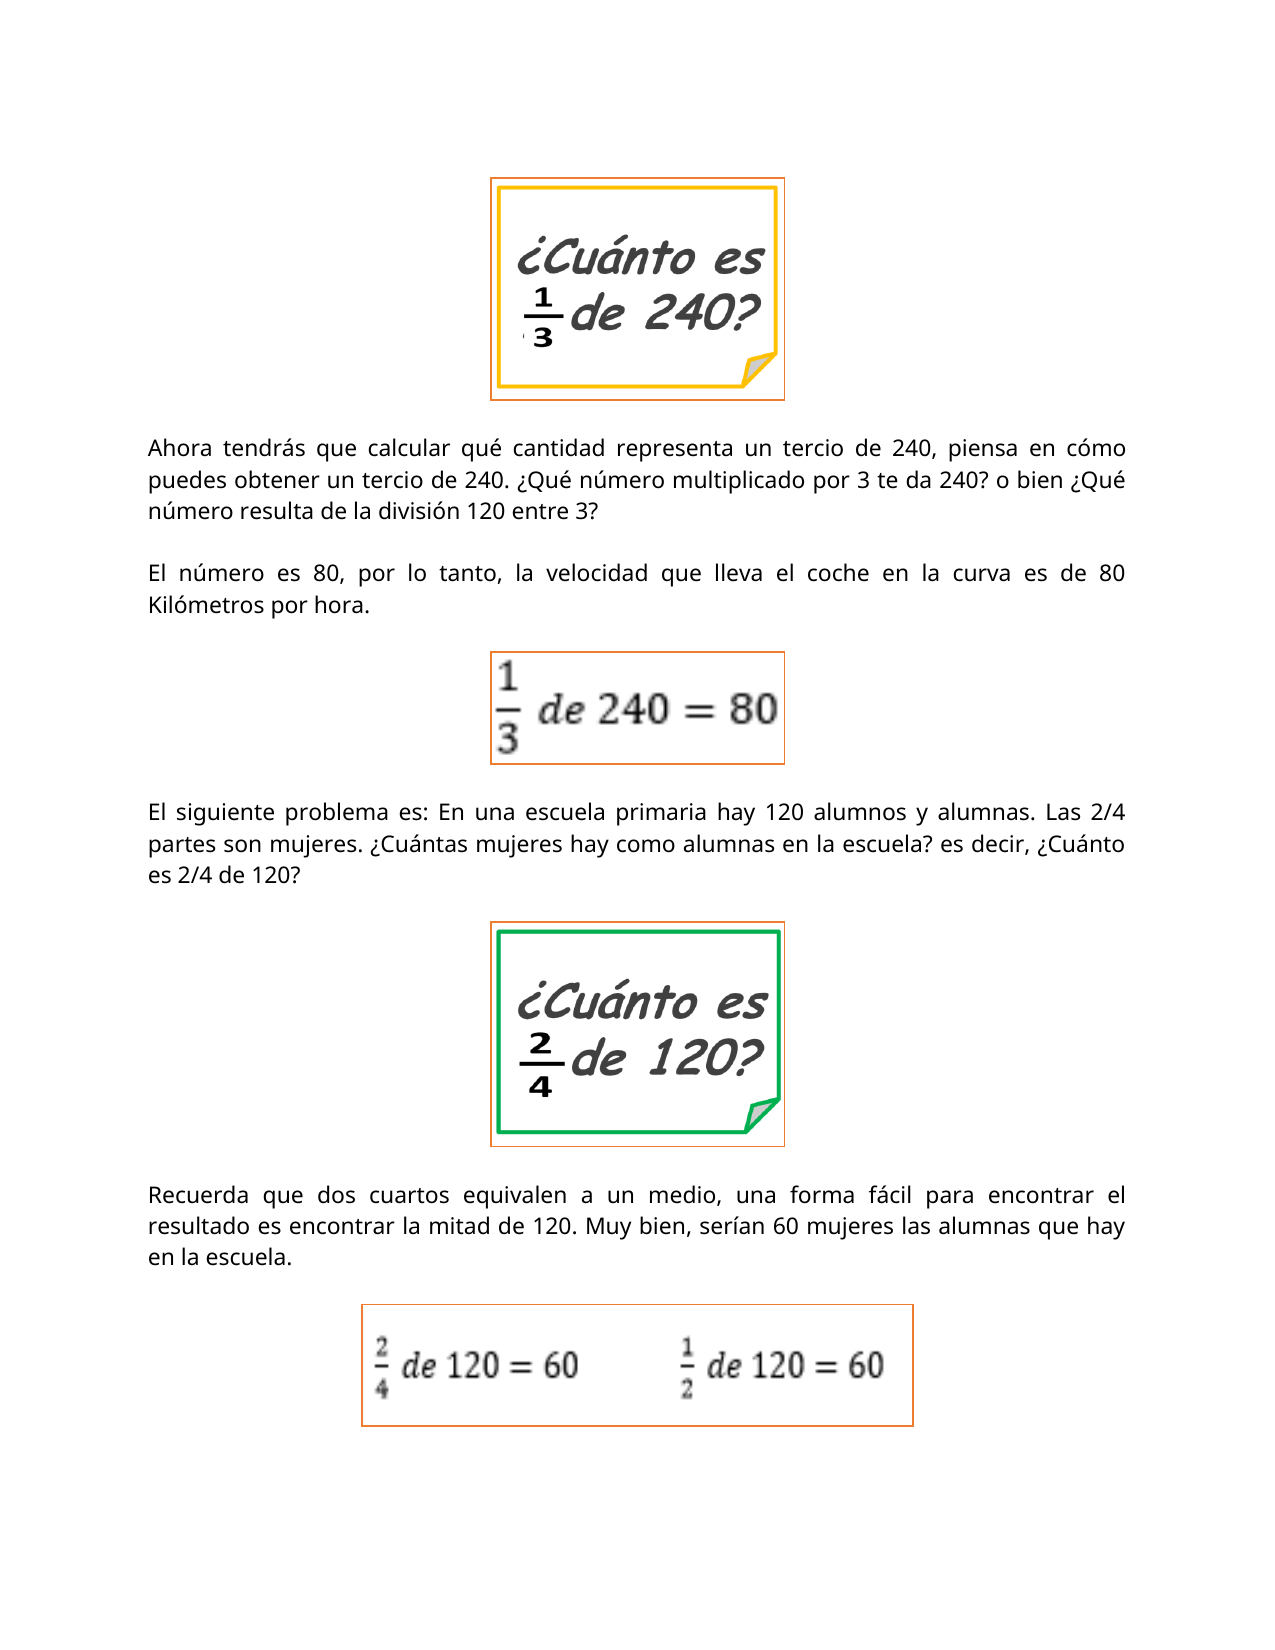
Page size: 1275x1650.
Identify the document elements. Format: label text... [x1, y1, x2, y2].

text Ahora tendrás que calcular qué cantidad representa un tercio de 240, piensa en cómo puedes obtener un tercio de 240. ¿Qué número multiplicado por 3 te da 240? o bien ¿Qué número resulta de la división 120 entre 3? [148, 432, 1127, 526]
text El número es 80, por lo tanto, la velocidad que lleva el coche en la curva es de 80 Kilómetros por hora. [148, 557, 1127, 620]
picture [492, 179, 784, 399]
picture [492, 923, 784, 1146]
picture [363, 1305, 912, 1425]
picture [492, 653, 784, 763]
text El siguiente problema es: En una escuela primaria hay 120 alumnos y alumnas. Las 2/4 partes son mujeres. ¿Cuántas mujeres hay como alumnas en la escuela? es decir, ¿Cuánto es 2/4 de 120? [148, 796, 1127, 890]
text Recuerda que dos cuartos equivalen a un medio, una forma fácil para encontrar el resultado es encontrar la mitad de 120. Muy bien, serían 60 mujeres las alumnas que hay en la escuela. [148, 1179, 1127, 1272]
